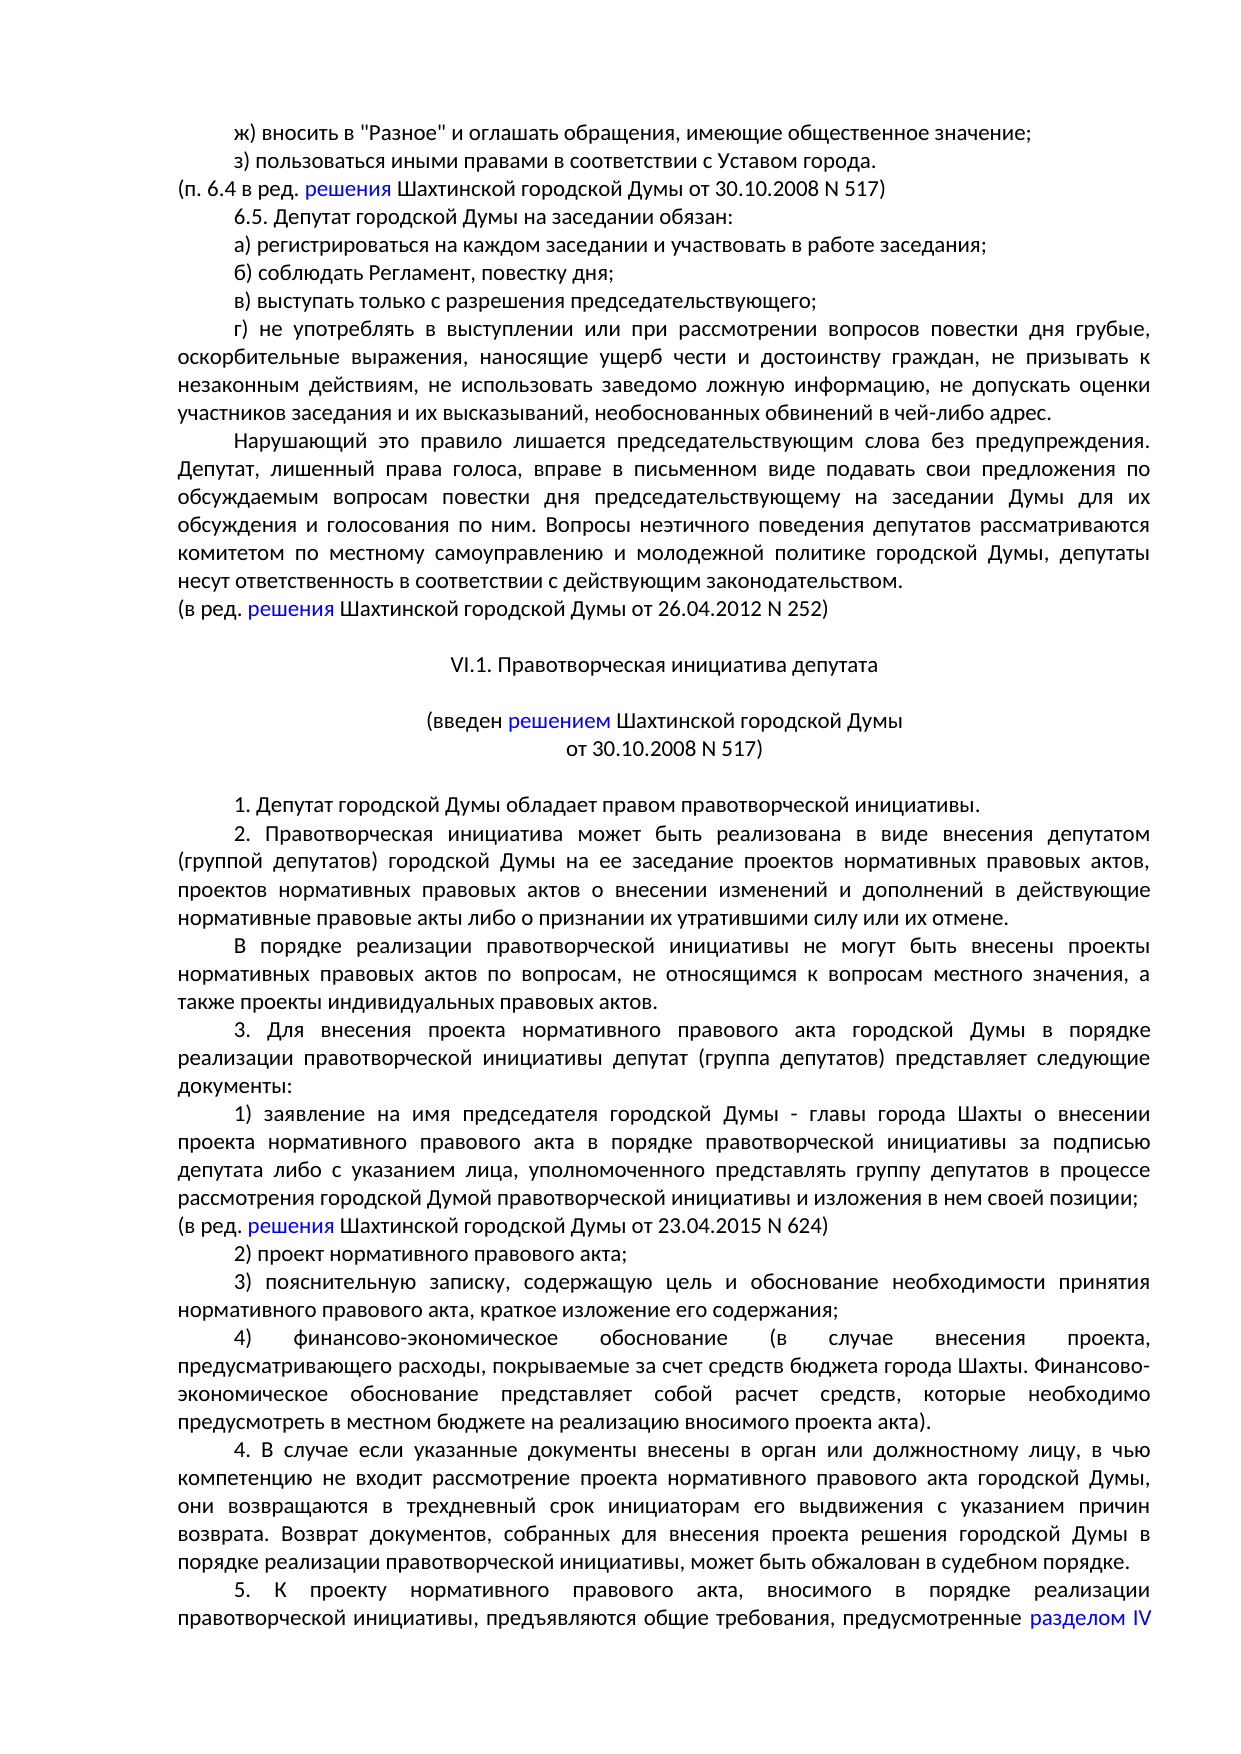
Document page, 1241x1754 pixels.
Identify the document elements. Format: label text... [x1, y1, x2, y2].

text ж) вносить в "Разное" и оглашать обращения, имеющие общественное значение; [177, 118, 1152, 146]
text з) пользоваться иными правами в соответствии с Уставом города. [177, 146, 1152, 174]
text 2. Правотворческая инициатива может быть реализована в виде внесения депутатом (группой депутатов) городской Думы на ее заседание проектов нормативных правовых актов, проектов нормативных правовых актов о внесении изменений и дополнений в действующие нормативные правовые акты либо о признании их утратившими силу или их отмене. [177, 819, 1152, 931]
text 3) пояснительную записку, содержащую цель и обоснование необходимости принятия нормативного правового акта, краткое изложение его содержания; [177, 1267, 1152, 1323]
text г) не употреблять в выступлении или при рассмотрении вопросов повестки дня грубые, оскорбительные выражения, наносящие ущерб чести и достоинству граждан, не призывать к незаконным действиям, не использовать заведомо ложную информацию, не допускать оценки участников заседания и их высказываний, необоснованных обвинений в чей-либо адрес. [177, 314, 1152, 426]
text 4) финансово-экономическое обоснование (в случае внесения проекта, предусматривающего расходы, покрываемые за счет средств бюджета города Шахты. Финансово-экономическое обоснование представляет собой расчет средств, которые необходимо предусмотреть в местном бюджете на реализацию вносимого проекта акта). [177, 1323, 1152, 1435]
text (п. 6.4 в ред. решения Шахтинской городской Думы от 30.10.2008 N 517) [177, 174, 1152, 202]
text 3. Для внесения проекта нормативного правового акта городской Думы в порядке реализации правотворческой инициативы депутат (группа депутатов) представляет следующие документы: [177, 1015, 1152, 1099]
text VI.1. Правотворческая инициатива депутата [177, 651, 1152, 678]
text 2) проект нормативного правового акта; [177, 1239, 1152, 1267]
text 4. В случае если указанные документы внесены в орган или должностному лицу, в чью компетенцию не входит рассмотрение проекта нормативного правового акта городской Думы, они возвращаются в трехдневный срок инициаторам его выдвижения с указанием причин возврата. Возврат документов, собранных для внесения проекта решения городской Думы в порядке реализации правотворческой инициативы, может быть обжалован в судебном порядке. [177, 1435, 1152, 1575]
text 6.5. Депутат городской Думы на заседании обязан: [177, 202, 1152, 230]
text Нарушающий это правило лишается председательствующим слова без предупреждения. Депутат, лишенный права голоса, вправе в письменном виде подавать свои предложения по обсуждаемым вопросам повестки дня председательствующему на заседании Думы для их обсуждения и голосования по ним. Вопросы неэтичного поведения депутатов рассматриваются комитетом по местному самоуправлению и молодежной политике городской Думы, депутаты несут ответственность в соответствии с действующим законодательством. [177, 426, 1152, 594]
text а) регистрироваться на каждом заседании и участвовать в работе заседания; [177, 230, 1152, 258]
text В порядке реализации правотворческой инициативы не могут быть внесены проекты нормативных правовых актов по вопросам, не относящимся к вопросам местного значения, а также проекты индивидуальных правовых актов. [177, 931, 1152, 1015]
text от 30.10.2008 N 517) [177, 734, 1152, 763]
text в) выступать только с разрешения председательствующего; [177, 286, 1152, 314]
text 1) заявление на имя председателя городской Думы - главы города Шахты о внесении проекта нормативного правового акта в порядке правотворческой инициативы за подписью депутата либо с указанием лица, уполномоченного представлять группу депутатов в процессе рассмотрения городской Думой правотворческой инициативы и изложения в нем своей позиции; [177, 1099, 1152, 1211]
text (в ред. решения Шахтинской городской Думы от 26.04.2012 N 252) [177, 594, 1152, 622]
text (в ред. решения Шахтинской городской Думы от 23.04.2015 N 624) [177, 1211, 1152, 1239]
text (введен решением Шахтинской городской Думы [177, 707, 1152, 734]
text 1. Депутат городской Думы обладает правом правотворческой инициативы. [177, 791, 1152, 819]
text б) соблюдать Регламент, повестку дня; [177, 258, 1152, 286]
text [177, 1575, 1152, 1631]
